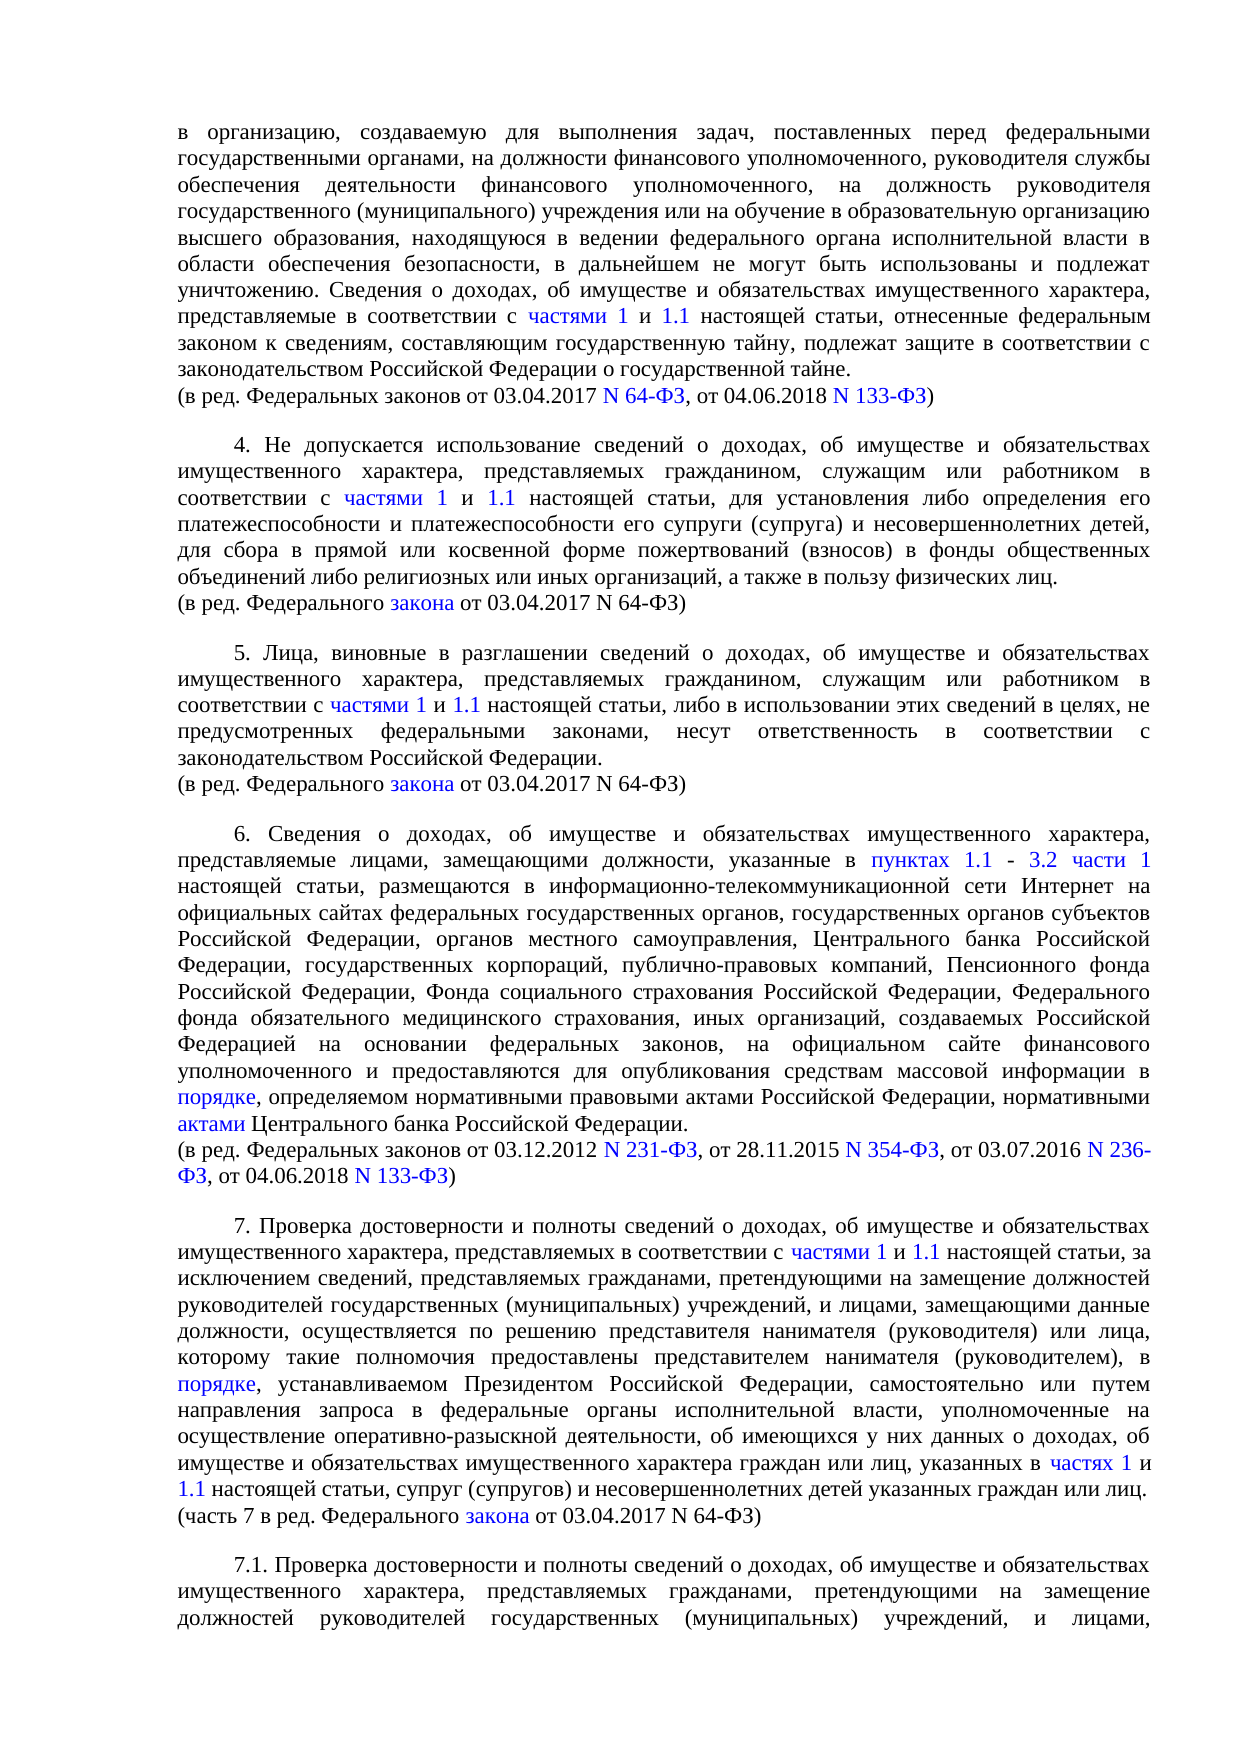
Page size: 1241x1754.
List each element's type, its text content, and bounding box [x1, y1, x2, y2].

text 7. Проверка достоверности и полноты сведений о доходах, об имуществе и обязательствах имущественного характера, представляемых в соответствии с частями 1 и 1.1 настоящей статьи, за исключением сведений, представляемых гражданами, претендующими на замещение должностей руководителей государственных (муниципальных) учреждений, и лицами, замещающими данные должности, осуществляется по решению представителя нанимателя (руководителя) или лица, которому такие полномочия предоставлены представителем нанимателя (руководителем), в порядке, устанавливаемом Президентом Российской Федерации, самостоятельно или путем направления запроса в федеральные органы исполнительной власти, уполномоченные на осуществление оперативно-разыскной деятельности, об имеющихся у них данных о доходах, об имуществе и обязательствах имущественного характера граждан или лиц, указанных в частях 1 и 1.1 настоящей статьи, супруг (супругов) и несовершеннолетних детей указанных граждан или лиц. [177, 1212, 1152, 1502]
text (в ред. Федерального закона от 03.04.2017 N 64-ФЗ) [177, 770, 1152, 797]
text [177, 118, 1152, 382]
text (часть 7 в ред. Федерального закона от 03.04.2017 N 64-ФЗ) [177, 1502, 1152, 1528]
text (в ред. Федерального закона от 03.04.2017 N 64-ФЗ) [177, 589, 1152, 616]
text 4. Не допускается использование сведений о доходах, об имуществе и обязательствах имущественного характера, представляемых гражданином, служащим или работником в соответствии с частями 1 и 1.1 настоящей статьи, для установления либо определения его платежеспособности и платежеспособности его супруги (супруга) и несовершеннолетних детей, для сбора в прямой или косвенной форме пожертвований (взносов) в фонды общественных объединений либо религиозных или иных организаций, а также в пользу физических лиц. [177, 431, 1152, 589]
text 6. Сведения о доходах, об имуществе и обязательствах имущественного характера, представляемые лицами, замещающими должности, указанные в пунктах 1.1 - 3.2 части 1 настоящей статьи, размещаются в информационно-телекоммуникационной сети Интернет на официальных сайтах федеральных государственных органов, государственных органов субъектов Российской Федерации, органов местного самоуправления, Центрального банка Российской Федерации, государственных корпораций, публично-правовых компаний, Пенсионного фонда Российской Федерации, Фонда социального страхования Российской Федерации, Федерального фонда обязательного медицинского страхования, иных организаций, создаваемых Российской Федерацией на основании федеральных законов, на официальном сайте финансового уполномоченного и предоставляются для опубликования средствам массовой информации в порядке, определяемом нормативными правовыми актами Российской Федерации, нормативными актами Центрального банка Российской Федерации. [177, 820, 1152, 1136]
text (в ред. Федеральных законов от 03.12.2012 N 231-ФЗ, от 28.11.2015 N 354-ФЗ, от 03.07.2016 N 236-ФЗ, от 04.06.2018 N 133-ФЗ) [177, 1136, 1152, 1189]
text 5. Лица, виновные в разглашении сведений о доходах, об имуществе и обязательствах имущественного характера, представляемых гражданином, служащим или работником в соответствии с частями 1 и 1.1 настоящей статьи, либо в использовании этих сведений в целях, не предусмотренных федеральными законами, несут ответственность в соответствии с законодательством Российской Федерации. [177, 638, 1152, 770]
text (в ред. Федеральных законов от 03.04.2017 N 64-ФЗ, от 04.06.2018 N 133-ФЗ) [177, 382, 1152, 408]
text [177, 1551, 1152, 1630]
